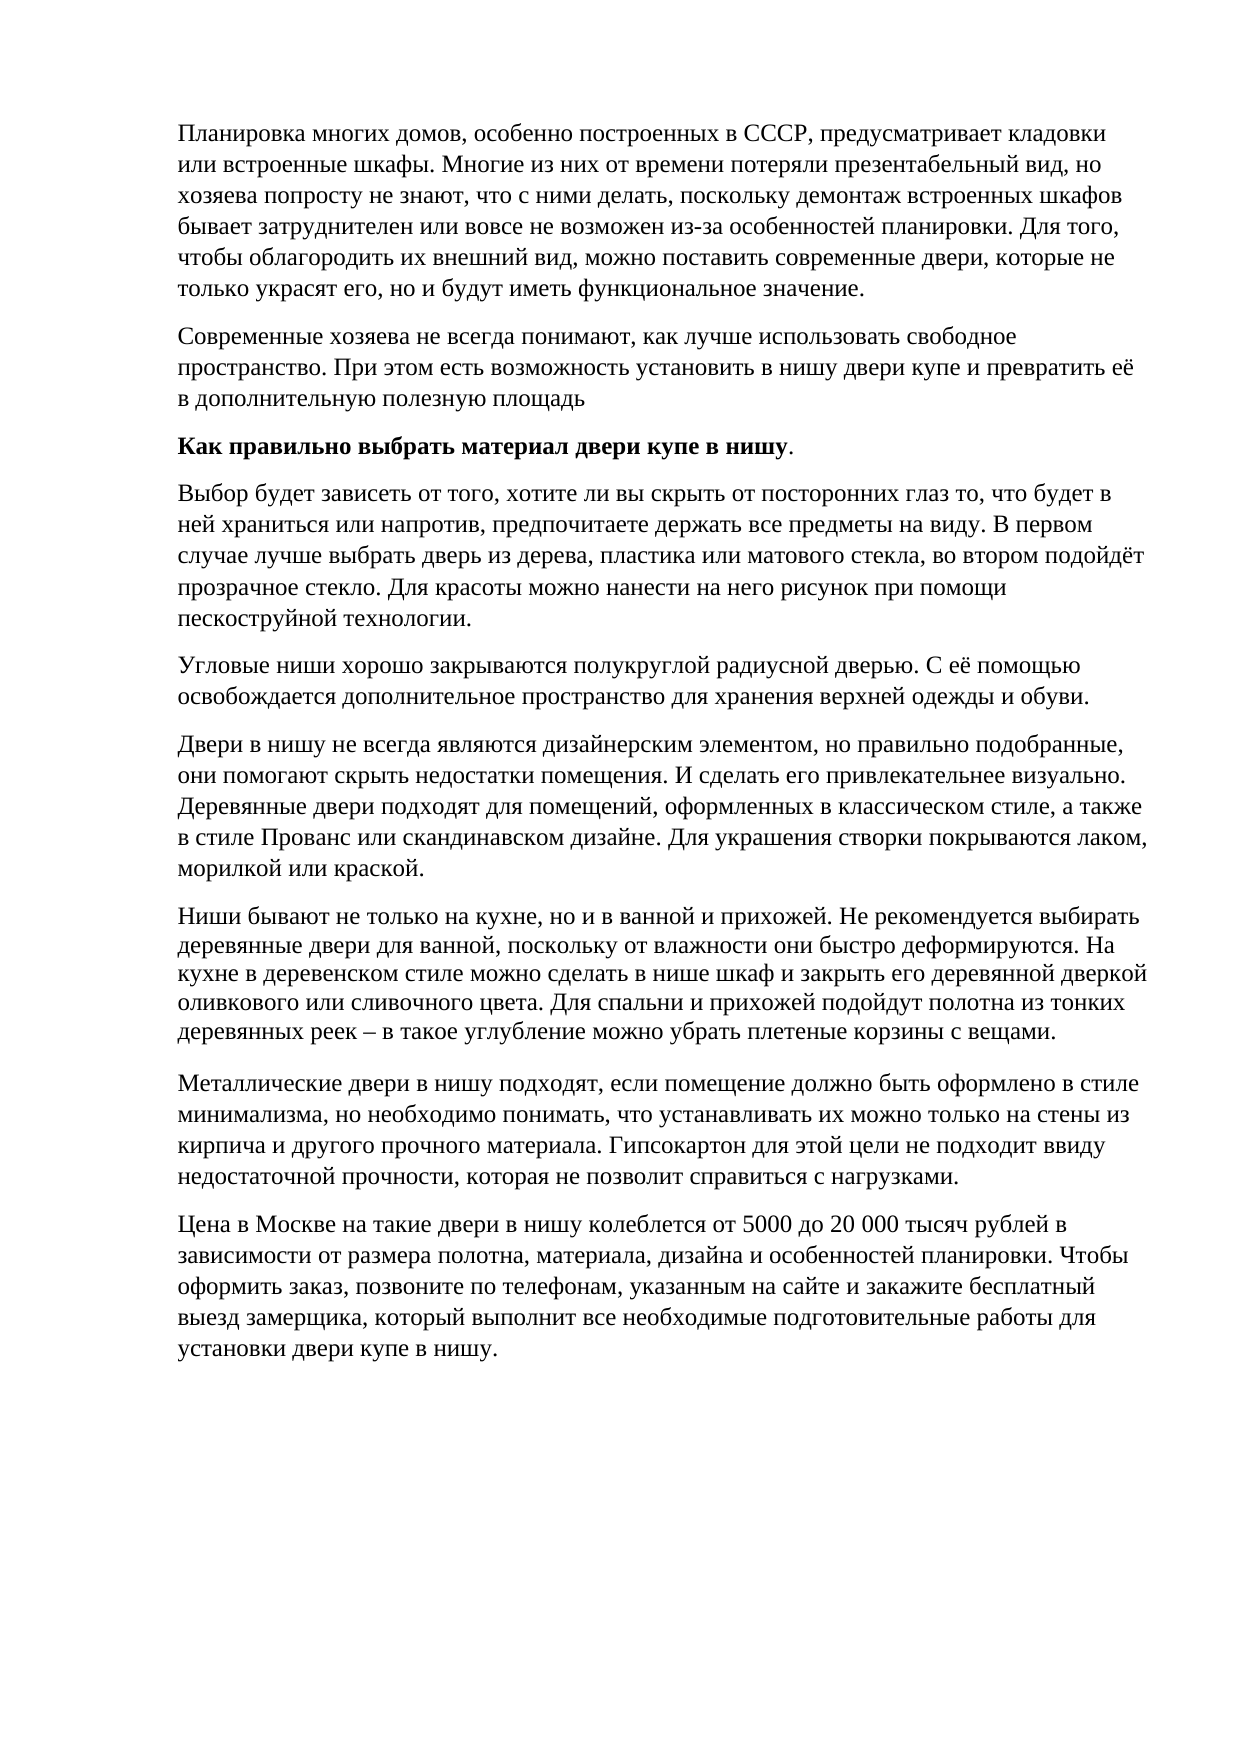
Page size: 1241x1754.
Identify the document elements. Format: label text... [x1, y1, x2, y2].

text Выбор будет зависеть от того, хотите ли вы скрыть от посторонних глаз то, что будет в ней храниться или напротив, предпочитаете держать все предметы на виду. В первом случае лучше выбрать дверь из дерева, пластика или матового стекла, во втором подойдёт прозрачное стекло. Для красоты можно нанести на него рисунок при помощи пескоструйной технологии. [177, 478, 1152, 631]
text Как правильно выбрать материал двери купе в нишу. [177, 431, 1152, 459]
text Ниши бывают не только на кухне, но и в ванной и прихожей. Не рекомендуется выбирать деревянные двери для ванной, поскольку от влажности они быстро деформируются. На кухне в деревенском стиле можно сделать в нише шкаф и закрыть его деревянной дверкой оливкового или сливочного цвета. Для спальни и прихожей подойдут полотна из тонких деревянных реек – в такое углубление можно убрать плетеные корзины с вещами. [177, 901, 1152, 1045]
text Металлические двери в нишу подходят, если помещение должно быть оформлено в стиле минимализма, но необходимо понимать, что устанавливать их можно только на стены из кирпича и другого прочного материала. Гипсокартон для этой цели не подходит ввиду недостаточной прочности, которая не позволит справиться с нагрузками. [177, 1068, 1152, 1190]
text Современные хозяева не всегда понимают, как лучше использовать свободное пространство. При этом есть возможность установить в нишу двери купе и превратить её в дополнительную полезную площадь [177, 321, 1152, 412]
text Угловые ниши хорошо закрываются полукруглой радиусной дверью. С её помощью освобождается дополнительное пространство для хранения верхней одежды и обуви. [177, 650, 1152, 710]
text Двери в нишу не всегда являются дизайнерским элементом, но правильно подобранные, они помогают скрыть недостатки помещения. И сделать его привлекательнее визуально. Деревянные двери подходят для помещений, оформленных в классическом стиле, а также в стиле Прованс или скандинавском дизайне. Для украшения створки покрываются лаком, морилкой или краской. [177, 729, 1152, 882]
text Планировка многих домов, особенно построенных в СССР, предусматривает кладовки или встроенные шкафы. Многие из них от времени потеряли презентабельный вид, но хозяева попросту не знают, что с ними делать, поскольку демонтаж встроенных шкафов бывает затруднителен или вовсе не возможен из-за особенностей планировки. Для того, чтобы облагородить их внешний вид, можно поставить современные двери, которые не только украсят его, но и будут иметь функциональное значение. [177, 118, 1152, 302]
text Цена в Москве на такие двери в нишу колеблется от 5000 до 20 000 тысяч рублей в зависимости от размера полотна, материала, дизайна и особенностей планировки. Чтобы оформить заказ, позвоните по телефонам, указанным на сайте и закажите бесплатный выезд замерщика, который выполнит все необходимые подготовительные работы для установки двери купе в нишу. [177, 1209, 1152, 1362]
